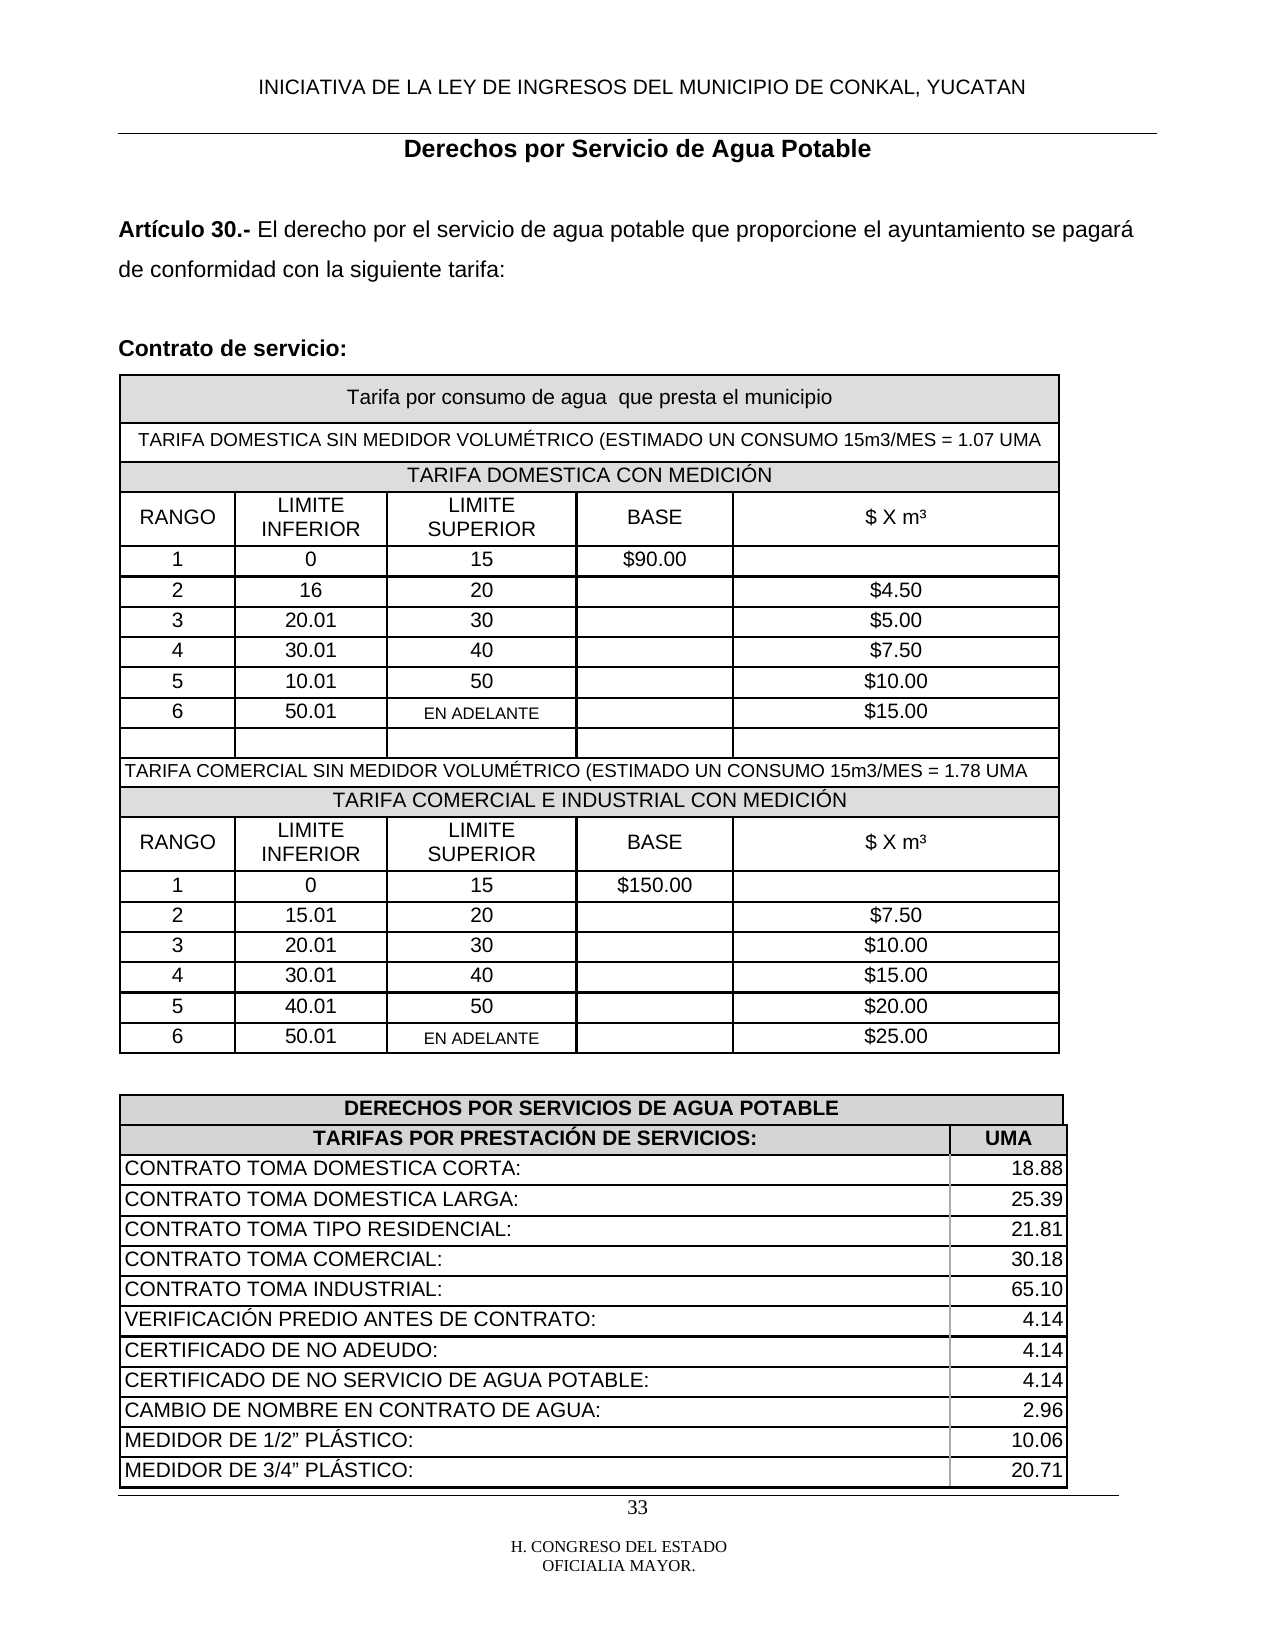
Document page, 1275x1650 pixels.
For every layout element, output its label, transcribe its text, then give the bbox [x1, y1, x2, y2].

table_cell $ X m³ [734, 493, 1058, 545]
table_cell $7.50 [734, 638, 1058, 666]
table_cell [578, 578, 732, 606]
table_cell $4.50 [734, 578, 1058, 606]
table_cell [388, 729, 575, 757]
table_cell $15.00 [734, 699, 1058, 727]
table_cell 6 [121, 699, 234, 727]
table_cell 30.01 [236, 963, 386, 991]
table_cell 40 [388, 638, 575, 666]
table_cell 30 [388, 933, 575, 961]
table_cell [236, 729, 386, 757]
table_cell 2 [121, 903, 234, 931]
table_cell [578, 699, 732, 727]
table_cell MEDIDOR DE 3/4” PLÁSTICO: [121, 1458, 949, 1486]
table_cell EN ADELANTE [388, 699, 575, 727]
table_cell [734, 547, 1058, 575]
table_cell TARIFA DOMESTICA CON MEDICIÓN [121, 463, 1058, 491]
table_cell 20 [388, 578, 575, 606]
table_cell LIMITE INFERIOR [236, 818, 386, 870]
table_cell $20.00 [734, 994, 1058, 1022]
table_cell 30.01 [236, 638, 386, 666]
table_cell 4.14 [951, 1368, 1066, 1396]
table_cell 6 [121, 1024, 234, 1052]
table_cell 20.01 [236, 608, 386, 636]
table_cell TARIFA DOMESTICA SIN MEDIDOR VOLUMÉTRICO (ESTIMADO UN CONSUMO 15m3/MES = 1.07 UMA [121, 424, 1058, 461]
table_cell [734, 729, 1058, 757]
table_cell 4 [121, 963, 234, 991]
table_cell 2.96 [951, 1398, 1066, 1426]
table_header Tarifa por consumo de agua que presta el municipio [121, 376, 1058, 422]
table_cell 65.10 [951, 1277, 1066, 1305]
table_cell $15.00 [734, 963, 1058, 991]
table_cell [121, 729, 234, 757]
table_cell TARIFA COMERCIAL E INDUSTRIAL CON MEDICIÓN [121, 788, 1058, 816]
table_cell $ X m³ [734, 818, 1058, 870]
table_cell 4 [121, 638, 234, 666]
table_cell 50 [388, 668, 575, 697]
table_cell 0 [236, 547, 386, 575]
table_cell UMA [951, 1126, 1066, 1154]
table_cell 3 [121, 608, 234, 636]
table_cell $25.00 [734, 1024, 1058, 1052]
table_cell 3 [121, 933, 234, 961]
table_cell [578, 668, 732, 697]
table_cell 5 [121, 994, 234, 1022]
table_cell 10.01 [236, 668, 386, 697]
table_cell 15 [388, 872, 575, 901]
table_cell 18.88 [951, 1156, 1066, 1184]
table_cell CONTRATO TOMA COMERCIAL: [121, 1247, 949, 1275]
table_cell [578, 729, 732, 757]
table_cell RANGO [121, 493, 234, 545]
table_cell 4.14 [951, 1307, 1066, 1335]
table_cell 40 [388, 963, 575, 991]
table_cell [734, 872, 1058, 901]
table_cell 50 [388, 994, 575, 1022]
table_cell 2 [121, 578, 234, 606]
table_cell LIMITE INFERIOR [236, 493, 386, 545]
table_cell CONTRATO TOMA INDUSTRIAL: [121, 1277, 949, 1305]
table_cell BASE [578, 818, 732, 870]
table_cell [578, 903, 732, 931]
table_cell [578, 963, 732, 991]
table_cell CAMBIO DE NOMBRE EN CONTRATO DE AGUA: [121, 1398, 949, 1426]
table_cell 20 [388, 903, 575, 931]
table_cell 5 [121, 668, 234, 697]
table_cell CONTRATO TOMA DOMESTICA CORTA: [121, 1156, 949, 1184]
text Derechos por Servicio de Agua Potable [118, 134, 1157, 162]
table_cell [578, 608, 732, 636]
table_cell 40.01 [236, 994, 386, 1022]
table_cell CONTRATO TOMA DOMESTICA LARGA: [121, 1186, 949, 1214]
table_cell LIMITE SUPERIOR [388, 493, 575, 545]
table_cell MEDIDOR DE 1/2” PLÁSTICO: [121, 1428, 949, 1456]
text Contrato de servicio: [118, 335, 1157, 361]
table_cell 21.81 [951, 1217, 1066, 1245]
table_cell EN ADELANTE [388, 1024, 575, 1052]
table_cell CONTRATO TOMA TIPO RESIDENCIAL: [121, 1217, 949, 1245]
table_cell CERTIFICADO DE NO ADEUDO: [121, 1338, 949, 1366]
table_cell [578, 1024, 732, 1052]
table_header DERECHOS POR SERVICIOS DE AGUA POTABLE [121, 1096, 1062, 1124]
table_cell 30 [388, 608, 575, 636]
table_cell VERIFICACIÓN PREDIO ANTES DE CONTRATO: [121, 1307, 949, 1335]
table_cell [578, 638, 732, 666]
table_cell 4.14 [951, 1338, 1066, 1366]
table_cell 25.39 [951, 1186, 1066, 1214]
table_cell RANGO [121, 818, 234, 870]
table_cell 20.01 [236, 933, 386, 961]
table_cell 15.01 [236, 903, 386, 931]
table_cell BASE [578, 493, 732, 545]
table_cell $90.00 [578, 547, 732, 575]
table_cell 1 [121, 872, 234, 901]
table_cell TARIFAS POR PRESTACIÓN DE SERVICIOS: [121, 1126, 949, 1154]
table_cell $5.00 [734, 608, 1058, 636]
table_cell $10.00 [734, 668, 1058, 697]
table_cell 0 [236, 872, 386, 901]
table_cell 50.01 [236, 1024, 386, 1052]
table_cell 30.18 [951, 1247, 1066, 1275]
table_cell LIMITE SUPERIOR [388, 818, 575, 870]
table_cell $150.00 [578, 872, 732, 901]
text Artículo 30.- El derecho por el servicio de agua potable que proporcione el ayuntamiento se pagará de conformidad con la siguiente tarifa: [118, 216, 1157, 282]
table_cell 20.71 [951, 1458, 1066, 1486]
table_cell 1 [121, 547, 234, 575]
table_cell TARIFA COMERCIAL SIN MEDIDOR VOLUMÉTRICO (ESTIMADO UN CONSUMO 15m3/MES = 1.78 UMA [121, 759, 1058, 786]
table_cell [578, 933, 732, 961]
table_cell 10.06 [951, 1428, 1066, 1456]
table_cell 16 [236, 578, 386, 606]
table_cell $7.50 [734, 903, 1058, 931]
table_cell CERTIFICADO DE NO SERVICIO DE AGUA POTABLE: [121, 1368, 949, 1396]
table_cell $10.00 [734, 933, 1058, 961]
table_cell [578, 994, 732, 1022]
table_cell 15 [388, 547, 575, 575]
table_cell 50.01 [236, 699, 386, 727]
